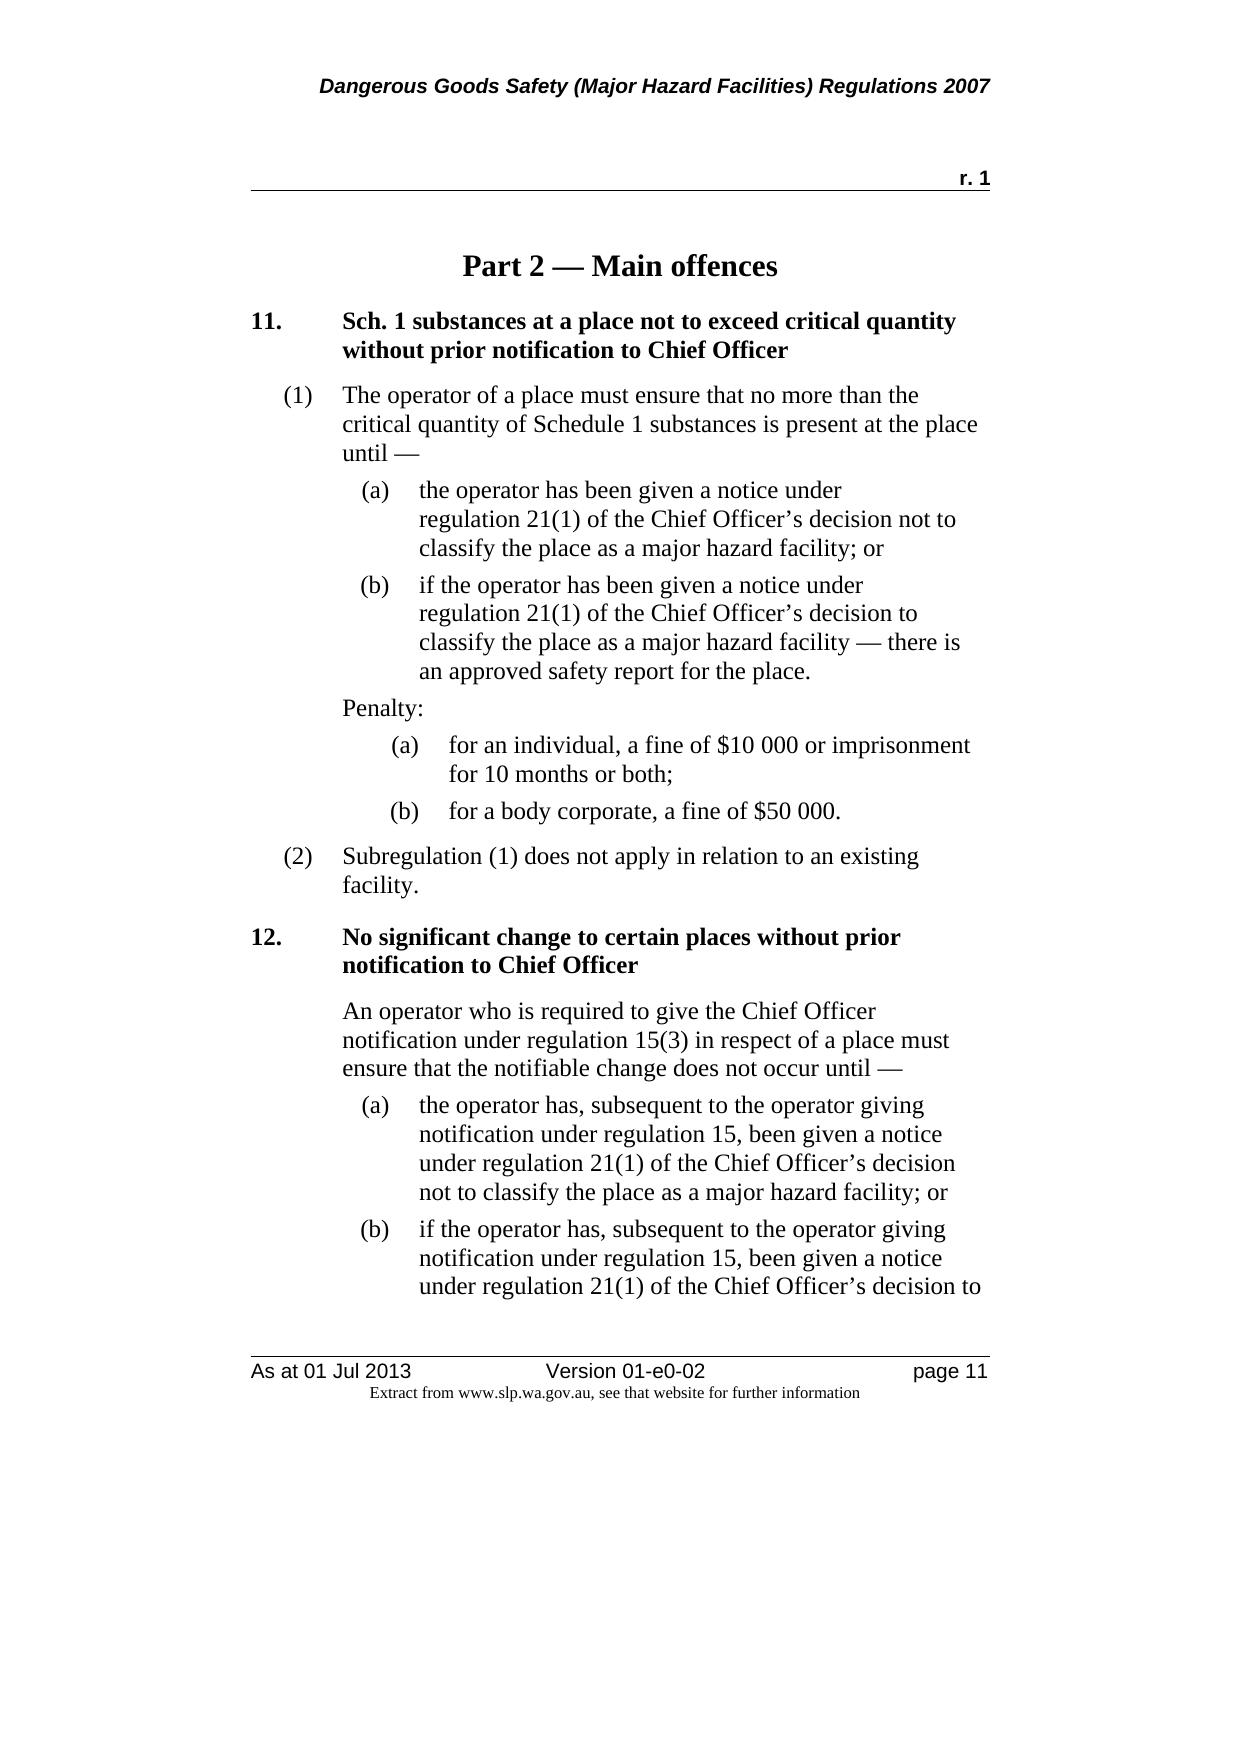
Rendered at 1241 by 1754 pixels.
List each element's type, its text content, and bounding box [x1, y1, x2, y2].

subtitle 11. Sch. 1 substances at a place not to exceed critical quantity without prior notification to Chief Officer [251, 306, 990, 364]
text (a) the operator has, subsequent to the operator giving notification under regulation 15, been given a notice under regulation 21(1) of the Chief Officer’s decision not to classify the place as a major hazard facility; or [251, 1091, 990, 1206]
text Penalty: [251, 693, 990, 722]
subtitle Part 2 — Main offences [251, 247, 990, 283]
text (2) Subregulation (1) does not apply in relation to an existing facility. [251, 841, 990, 899]
text (1) The operator of a place must ensure that no more than the critical quantity of Schedule 1 substances is present at the place until — [251, 381, 990, 467]
subtitle 12. No significant change to certain places without prior notification to Chief Officer [251, 922, 990, 979]
text (a) the operator has been given a notice under regulation 21(1) of the Chief Officer’s decision not to classify the place as a major hazard facility; or [251, 475, 990, 561]
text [251, 1214, 990, 1300]
text (a) for an individual, a fine of $10 000 or imprisonment for 10 months or both; [251, 730, 990, 788]
text An operator who is required to give the Chief Officer notification under regulation 15(3) in respect of a place must ensure that the notifiable change does not occur until — [251, 996, 990, 1082]
text (b) if the operator has been given a notice under regulation 21(1) of the Chief Officer’s decision to classify the place as a major hazard facility — there is an approved safety report for the place. [251, 570, 990, 685]
text (b) for a body corporate, a fine of $50 000. [251, 796, 990, 825]
